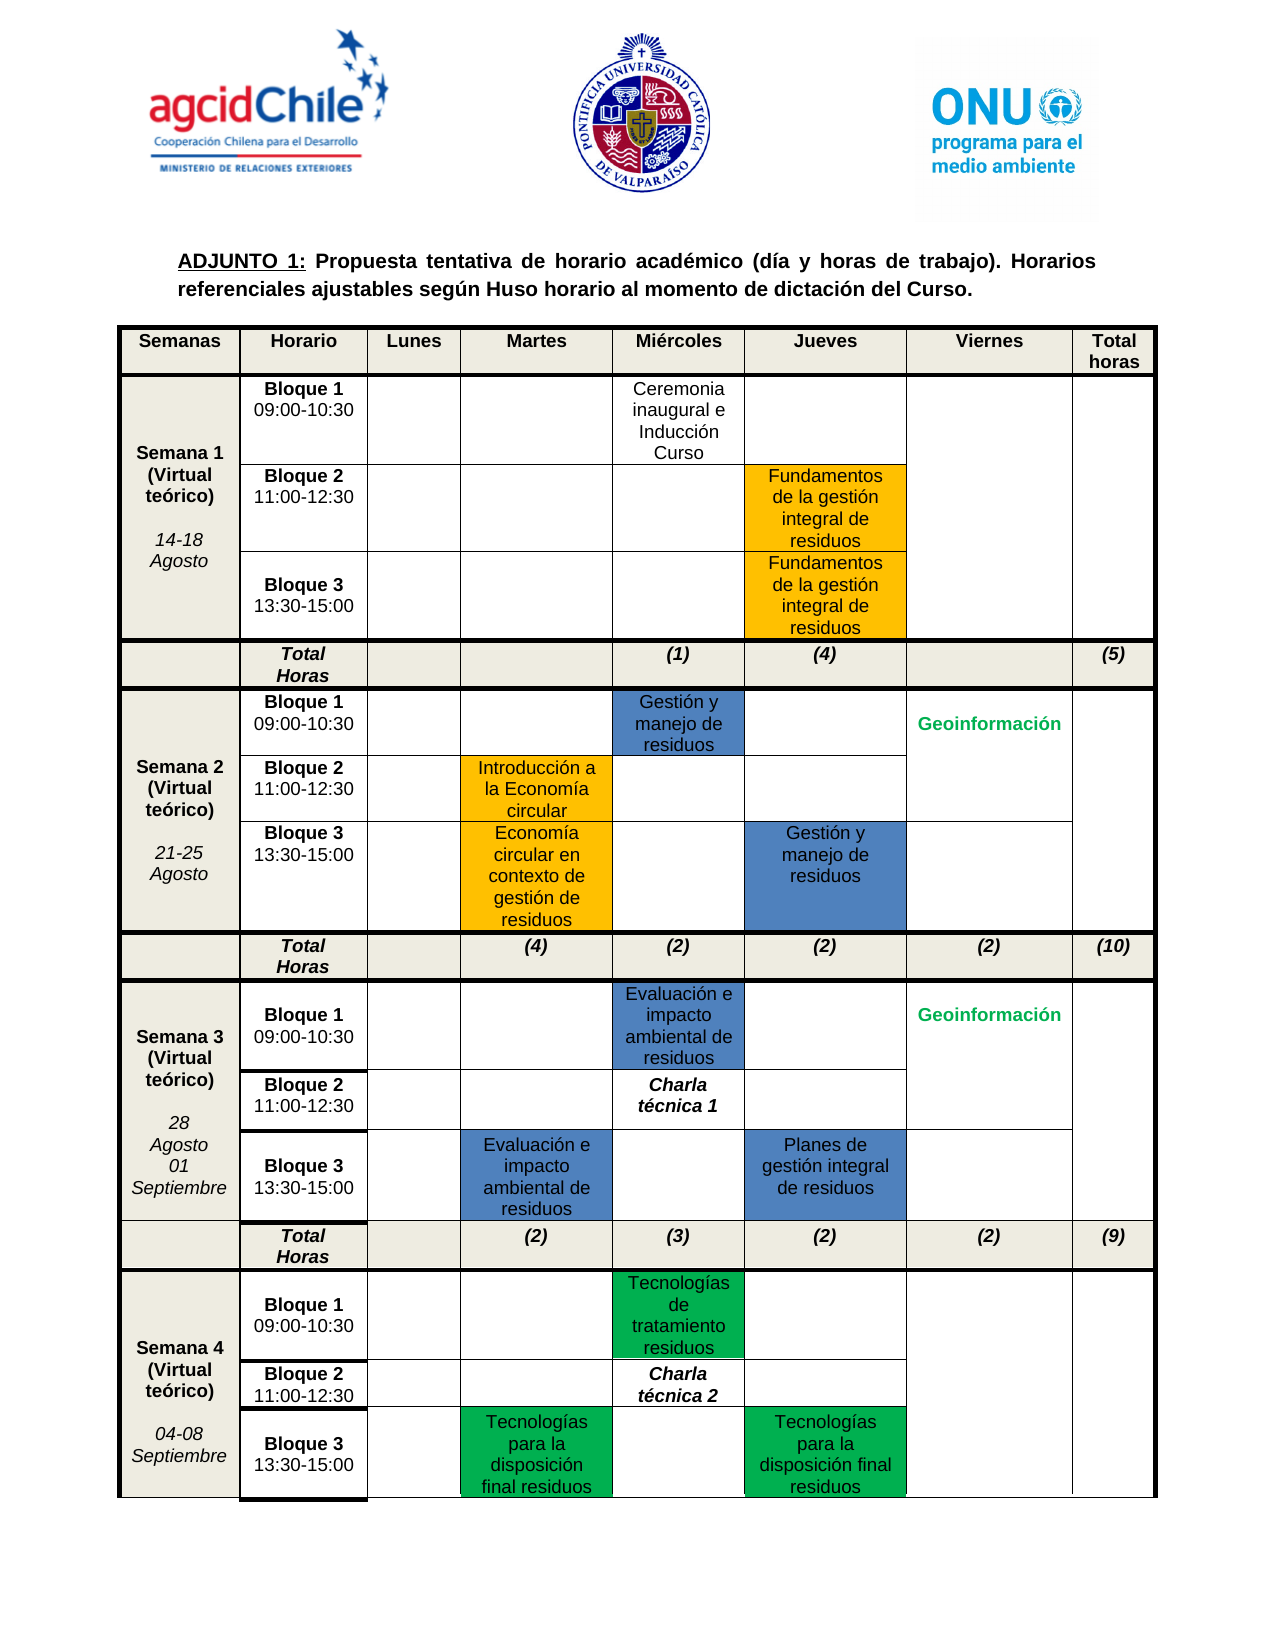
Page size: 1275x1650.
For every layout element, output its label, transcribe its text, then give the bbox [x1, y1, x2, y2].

table_cell Fundamentos de la gestión integral de residuos [745, 552, 906, 638]
table_cell [122, 1221, 239, 1267]
table_cell Bloque 2 11:00-12:30 [241, 1363, 367, 1406]
table_cell [122, 643, 239, 686]
table_cell Bloque 2 11:00-12:30 [241, 465, 367, 551]
table_cell [368, 935, 460, 978]
table_cell [368, 1360, 460, 1406]
table_cell [745, 756, 906, 821]
table_cell [906, 1272, 1073, 1497]
table_cell Gestión y manejo de residuos [745, 822, 906, 930]
table_header Horario [241, 330, 367, 373]
table_cell [368, 465, 460, 551]
table_cell [1073, 691, 1153, 930]
table_cell [907, 643, 1072, 686]
table_cell Total Horas [241, 1225, 367, 1267]
table_cell [368, 1070, 460, 1129]
table_cell Ceremonia inaugural e Inducción Curso [613, 377, 744, 464]
table_cell [368, 822, 460, 930]
table_cell (2) [907, 935, 1072, 978]
table_cell (5) [1073, 643, 1153, 686]
table_cell [368, 643, 460, 686]
table_cell (2) [745, 1221, 906, 1267]
table_cell [368, 691, 460, 755]
table_cell [613, 552, 744, 638]
table_cell (10) [1073, 935, 1153, 978]
table_cell [745, 377, 906, 464]
table_cell Tecnologías para la disposición final residuos [745, 1407, 906, 1497]
table_cell Semana 3 (Virtual teórico) 28 Agosto 01 Septiembre [122, 983, 239, 1220]
table_cell (3) [613, 1221, 744, 1267]
table_cell Bloque 1 09:00-10:30 [241, 1272, 367, 1358]
table_header Semanas [122, 330, 239, 373]
table_cell [461, 1070, 612, 1129]
table_cell (9) [1073, 1221, 1153, 1267]
table_cell Bloque 2 11:00-12:30 [241, 1073, 367, 1129]
table_cell Evaluación e impacto ambiental de residuos [613, 983, 744, 1069]
table_cell [461, 552, 612, 638]
table_cell [613, 1407, 744, 1497]
picture [566, 33, 711, 194]
table_cell (4) [461, 935, 612, 978]
table_cell Semana 1 (Virtual teórico) 14-18 Agosto [122, 377, 239, 638]
table_cell Semana 2 (Virtual teórico) 21-25 Agosto [122, 691, 239, 930]
table_cell Fundamentos de la gestión integral de residuos [745, 465, 906, 551]
table_header Martes [461, 330, 612, 373]
table_header Jueves [745, 330, 906, 373]
table_header Viernes [907, 330, 1072, 373]
table_cell Bloque 1 09:00-10:30 [241, 691, 367, 755]
table_cell [613, 1130, 744, 1220]
table_cell [745, 983, 906, 1069]
table_cell [461, 377, 612, 464]
table_cell [1073, 983, 1153, 1220]
table_cell [461, 465, 612, 551]
table_cell [461, 983, 612, 1069]
table_cell [613, 756, 744, 821]
table_cell [461, 643, 612, 686]
table_cell [745, 1360, 906, 1406]
table_header Total horas [1073, 330, 1153, 373]
table_header Lunes [368, 330, 460, 373]
text ADJUNTO 1: Propuesta tentativa de horario académico (día y horas de trabajo). Horarios referenciales ajustables según Huso horario al momento de dictación del Curso. [177, 249, 1098, 301]
table_cell Bloque 2 11:00-12:30 [241, 756, 367, 821]
table_cell Geoinformación [907, 983, 1072, 1129]
table_cell [613, 465, 744, 551]
table_cell [368, 983, 460, 1069]
table_cell [613, 822, 744, 930]
table_cell Tecnologías de tratamiento residuos [613, 1272, 744, 1358]
table_cell [368, 1221, 460, 1267]
table_cell Bloque 3 13:30-15:00 [241, 822, 367, 930]
table_cell [745, 1272, 906, 1358]
table_cell [745, 691, 906, 755]
table_cell Total Horas [241, 643, 367, 686]
table_cell Economía circular en contexto de gestión de residuos [461, 822, 612, 930]
table_cell [1073, 1272, 1153, 1497]
table_cell (4) [745, 643, 906, 686]
table_cell (1) [613, 643, 744, 686]
table_cell Planes de gestión integral de residuos [745, 1130, 906, 1220]
table_cell [1073, 377, 1153, 638]
table_cell [368, 552, 460, 638]
table_cell [907, 377, 1072, 638]
table_cell Gestión y manejo de residuos [613, 691, 744, 755]
table_cell Bloque 1 09:00-10:30 [241, 377, 367, 464]
table_cell [907, 1130, 1072, 1220]
table_cell (2) [745, 935, 906, 978]
table_cell Bloque 3 13:30-15:00 [241, 1411, 367, 1497]
table_cell [461, 691, 612, 755]
table_cell [461, 1272, 612, 1358]
table_cell Bloque 3 13:30-15:00 [241, 552, 367, 638]
table_header Miércoles [613, 330, 744, 373]
table_cell [461, 1360, 612, 1406]
table_cell [122, 935, 239, 978]
table_cell [368, 1407, 461, 1497]
table_cell Introducción a la Economía circular [461, 756, 612, 821]
table_cell (2) [613, 935, 744, 978]
table_cell Bloque 3 13:30-15:00 [241, 1133, 367, 1220]
table_cell [368, 1272, 460, 1358]
picture [914, 37, 1099, 222]
table_cell Tecnologías para la disposición final residuos [461, 1407, 613, 1497]
table_cell Charla técnica 2 [613, 1360, 744, 1406]
table_cell Charla técnica 1 [613, 1070, 744, 1129]
table_cell Evaluación e impacto ambiental de residuos [461, 1130, 612, 1220]
picture [138, 23, 396, 178]
table_cell Semana 4 (Virtual teórico) 04-08 Septiembre [122, 1272, 239, 1497]
table_cell (2) [907, 1221, 1072, 1267]
table_cell [368, 1130, 460, 1220]
table_cell (2) [461, 1221, 612, 1267]
table_cell [368, 756, 460, 821]
table_cell [907, 822, 1072, 930]
table_cell [745, 1070, 906, 1129]
table_cell Bloque 1 09:00-10:30 [241, 983, 367, 1069]
table_cell Total Horas [241, 935, 367, 978]
table_cell [368, 377, 460, 464]
table_cell Geoinformación [907, 691, 1072, 821]
